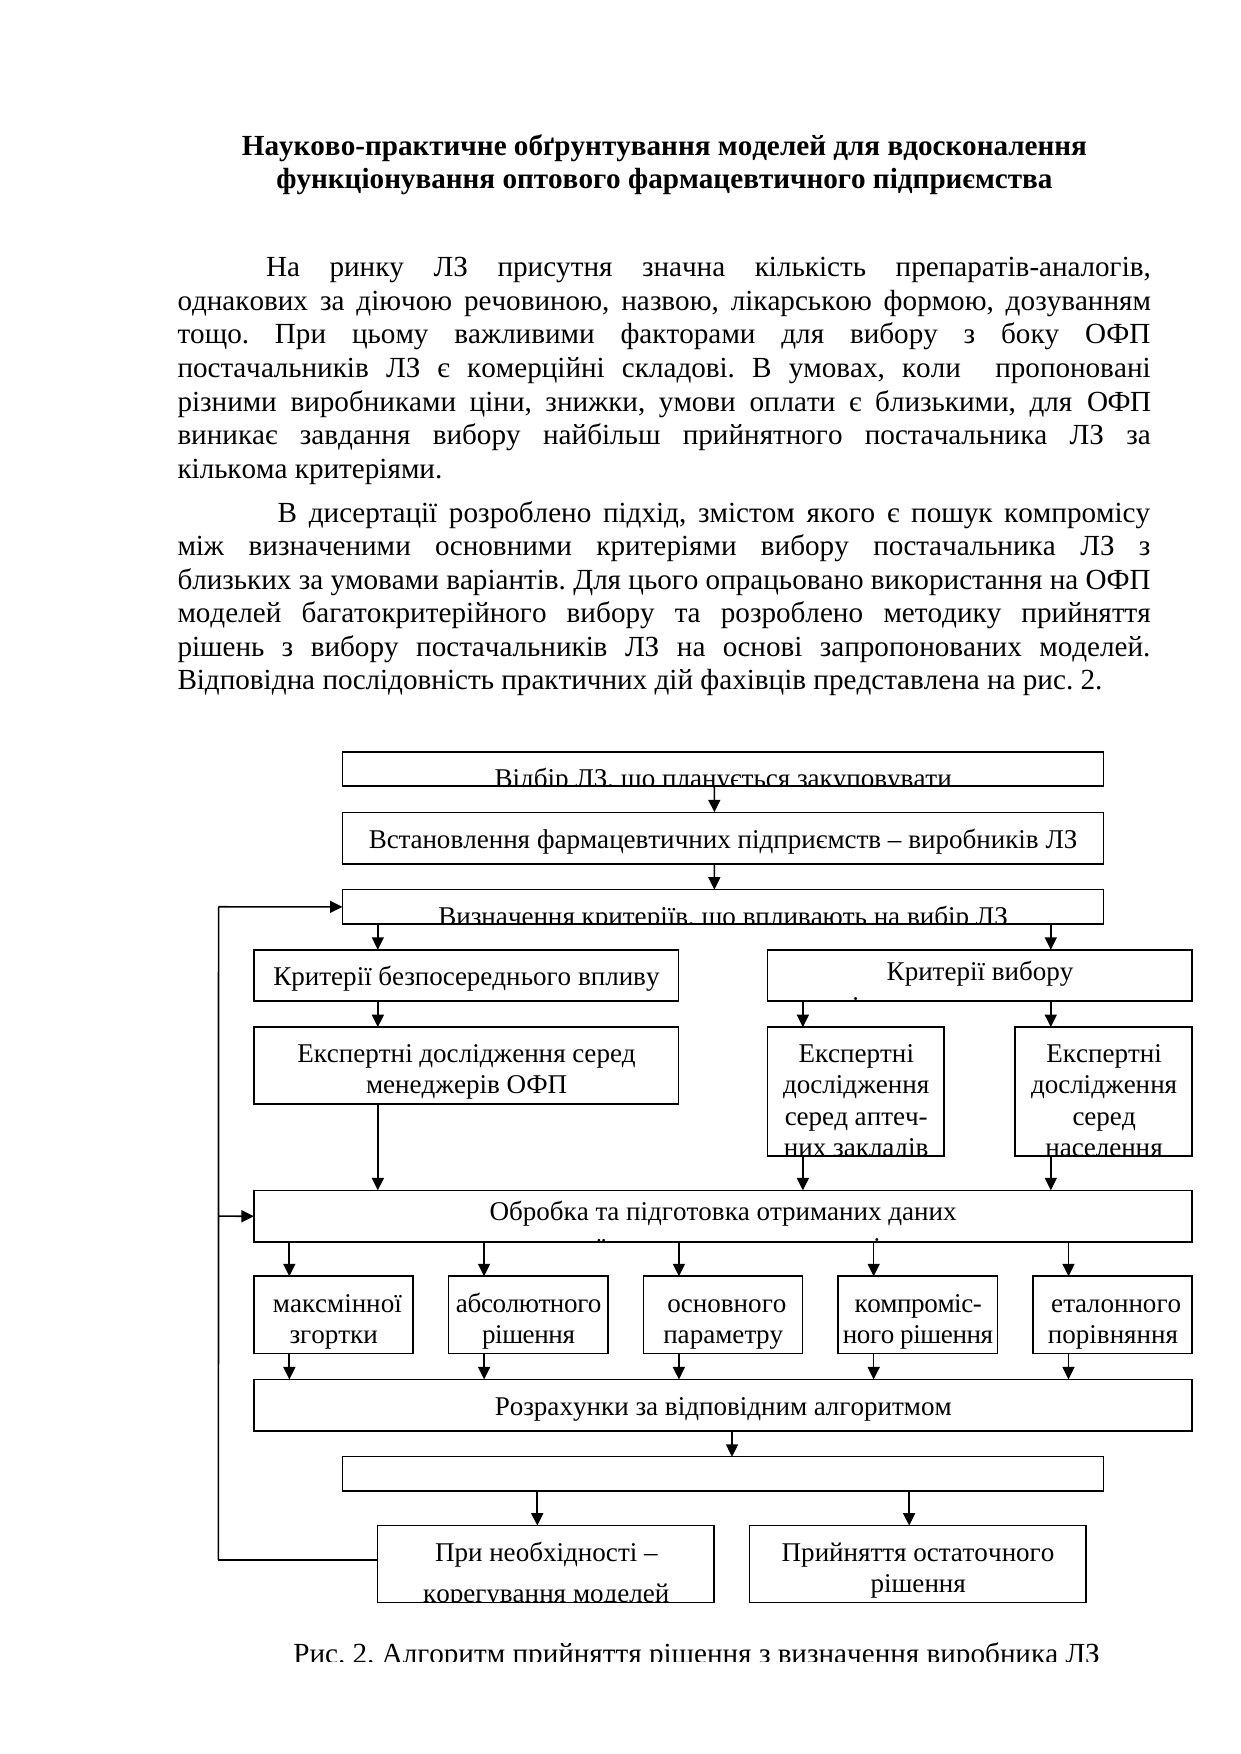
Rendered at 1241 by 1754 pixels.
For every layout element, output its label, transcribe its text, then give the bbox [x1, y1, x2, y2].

text В дисертації розроблено підхід, змістом якого є пошук компромісу між визначеними основними критеріями вибору постачальника ЛЗ з близьких за умовами варіантів. Для цього опрацьовано використання на ОФП моделей багатокритерійного вибору та розроблено методику прийняття рішень з вибору постачальників ЛЗ на основі запропонованих моделей. Відповідна послідовність практичних дій фахівців представлена на рис. 2. [177, 495, 1152, 696]
text На ринку ЛЗ присутня значна кількість препаратів-аналогів, однакових за діючою речовиною, назвою, лікарською формою, дозуванням тощо. При цьому важливими факторами для вибору з боку ОФП постачальників ЛЗ є комерційні складові. В умовах, коли пропоновані різними виробниками ціни, знижки, умови оплати є близькими, для ОФП виникає завдання вибору найбільш прийнятного постачальника ЛЗ за кількома критеріями. [177, 249, 1152, 484]
text Науково-практичне обґрунтування моделей для вдосконалення функціонування оптового фармацевтичного підприємства [177, 128, 1152, 195]
